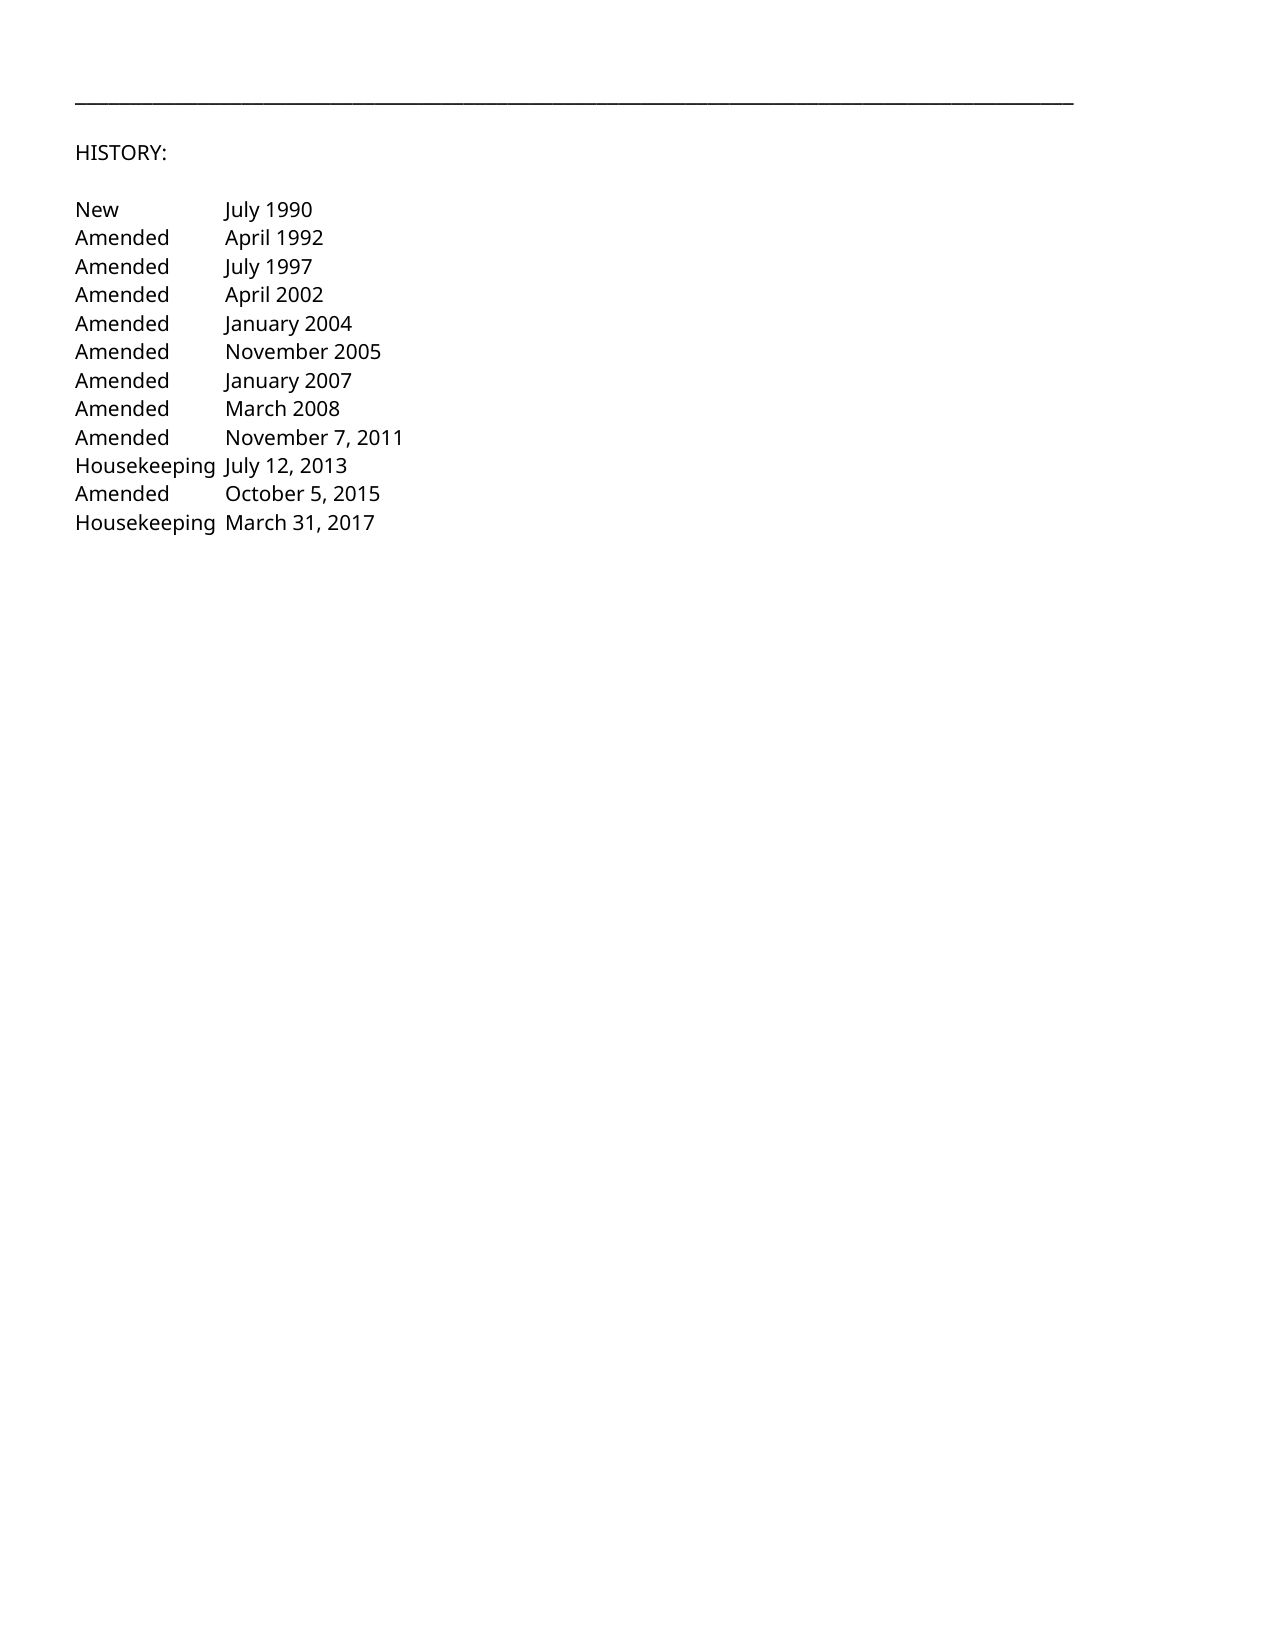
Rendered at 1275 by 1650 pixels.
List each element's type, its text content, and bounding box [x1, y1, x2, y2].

text Amended April 1992 [75, 223, 1200, 252]
text __________________________________________________________________________________________ [75, 75, 1200, 109]
text HISTORY: [75, 138, 1200, 167]
text Amended March 2008 [75, 394, 1200, 423]
text Housekeeping March 31, 2017 [75, 508, 1200, 536]
text Amended January 2004 [75, 309, 1200, 337]
text Amended January 2007 [75, 366, 1200, 394]
text Amended April 2002 [75, 280, 1200, 309]
text Amended November 2005 [75, 337, 1200, 366]
text Amended July 1997 [75, 252, 1200, 280]
text Amended November 7, 2011 [75, 423, 1200, 451]
text Amended October 5, 2015 [75, 479, 1200, 508]
text New July 1990 [75, 167, 1200, 223]
text Housekeeping July 12, 2013 [75, 451, 1200, 479]
